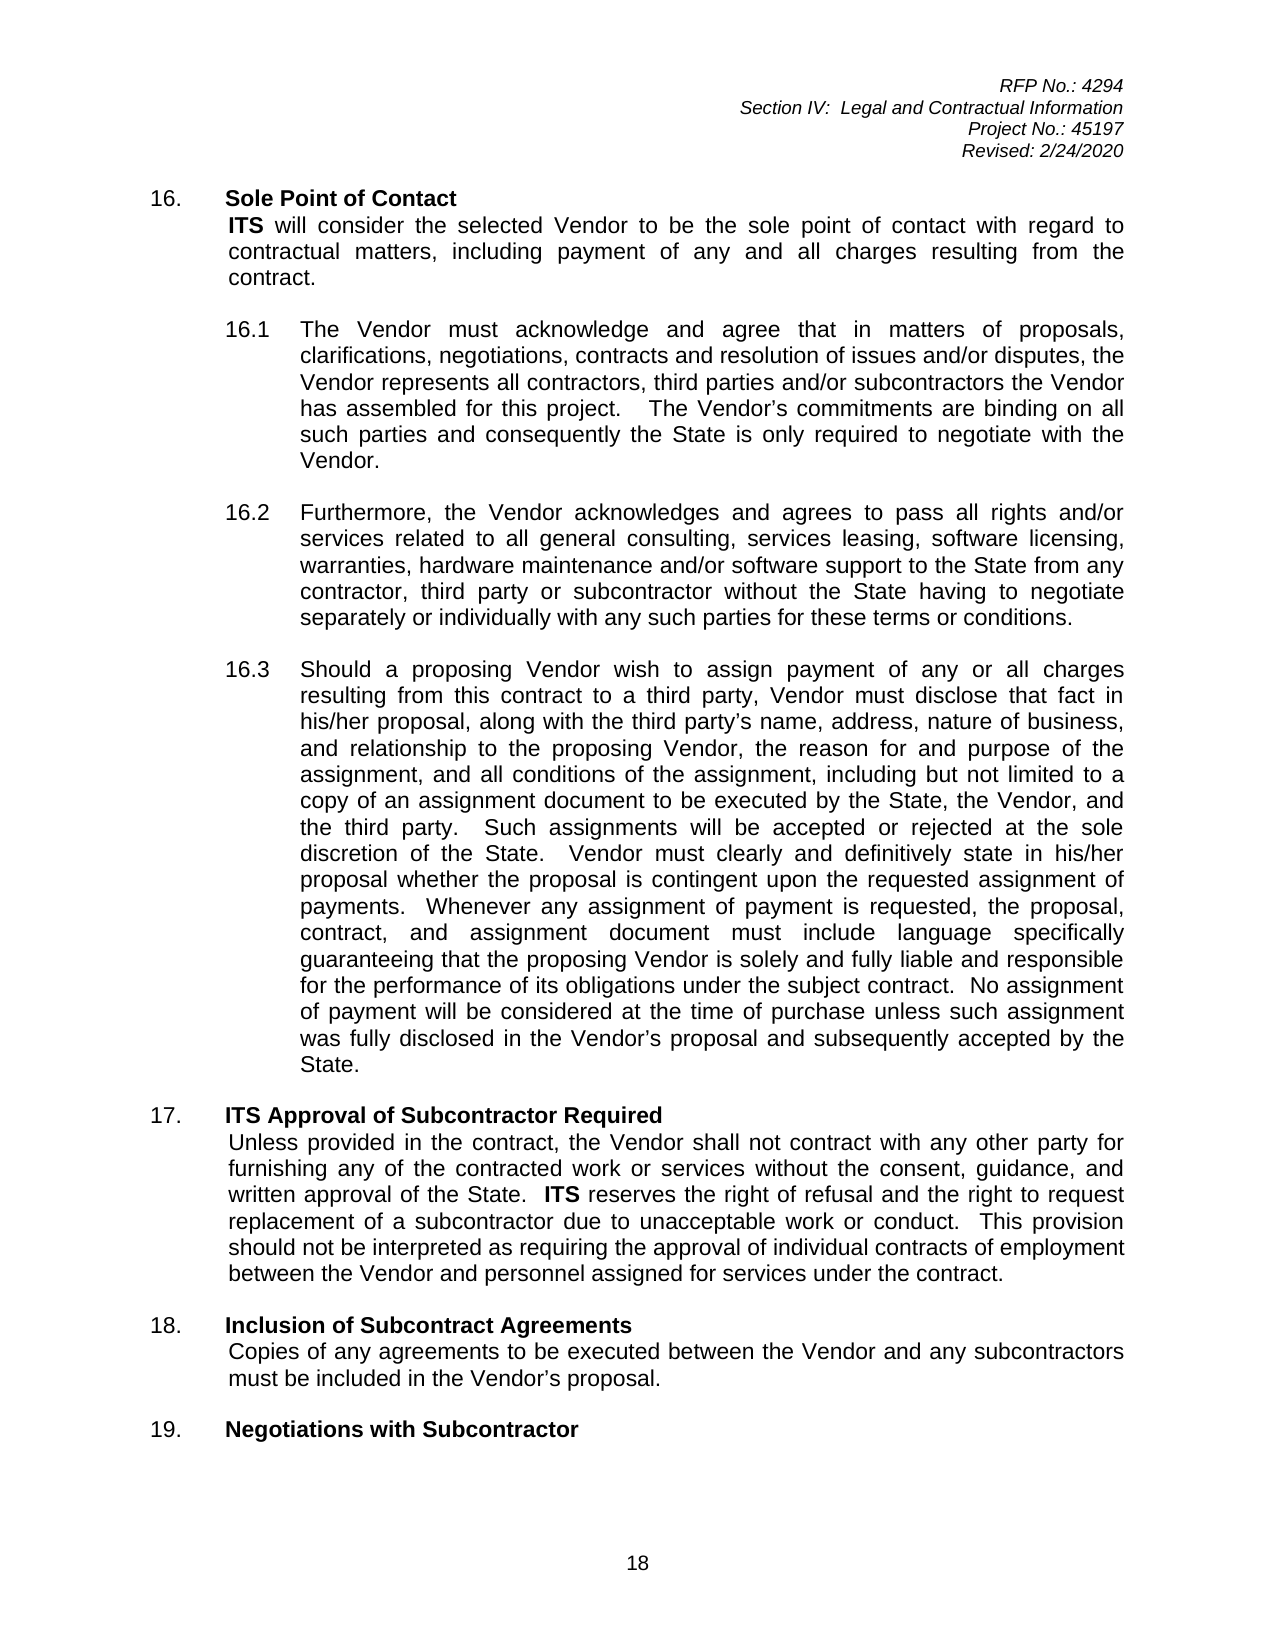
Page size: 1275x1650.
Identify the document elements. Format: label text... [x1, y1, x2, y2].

text Should a proposing Vendor wish to assign payment of any or all charges resulting from this contract to a third party, Vendor must disclose that fact in his/her proposal, along with the third party’s name, address, nature of business, and relationship to the proposing Vendor, the reason for and purpose of the assignment, and all conditions of the assignment, including but not limited to a copy of an assignment document to be executed by the State, the Vendor, and the third party. Such assignments will be accepted or rejected at the sole discretion of the State. Vendor must clearly and definitively state in his/her proposal whether the proposal is contingent upon the requested assignment of payments. Whenever any assignment of payment is requested, the proposal, contract, and assignment document must include language specifically guaranteeing that the proposing Vendor is solely and fully liable and responsible for the performance of its obligations under the subject contract. No assignment of payment will be considered at the time of purchase unless such assignment was fully disclosed in the Vendor’s proposal and subsequently accepted by the State. [225, 656, 1125, 1077]
text ITS Approval of Subcontractor Required [150, 1102, 1125, 1129]
text Sole Point of Contact [150, 185, 1125, 212]
text Furthermore, the Vendor acknowledges and agrees to pass all rights and/or services related to all general consulting, services leasing, software licensing, warranties, hardware maintenance and/or software support to the State from any contractor, third party or subcontractor without the State having to negotiate separately or individually with any such parties for these terms or conditions. [225, 499, 1125, 631]
list ITS will consider the selected Vendor to be the sole point of contact with regard to contractual matters, including payment of any and all charges resulting from the contract. [228, 212, 1125, 291]
text The Vendor must acknowledge and agree that in matters of proposals, clarifications, negotiations, contracts and resolution of issues and/or disputes, the Vendor represents all contractors, third parties and/or subcontractors the Vendor has assembled for this project. The Vendor’s commitments are binding on all such parties and consequently the State is only required to negotiate with the Vendor. [225, 316, 1125, 474]
list Copies of any agreements to be executed between the Vendor and any subcontractors must be included in the Vendor’s proposal. [228, 1338, 1125, 1391]
list Unless provided in the contract, the Vendor shall not contract with any other party for furnishing any of the contracted work or services without the consent, guidance, and written approval of the State. ITS reserves the right of refusal and the right to request replacement of a subcontractor due to unacceptable work or conduct. This provision should not be interpreted as requiring the approval of individual contracts of employment between the Vendor and personnel assigned for services under the contract. [228, 1129, 1125, 1287]
text Inclusion of Subcontract Agreements [150, 1312, 1125, 1338]
text Negotiations with Subcontractor [150, 1416, 1125, 1442]
